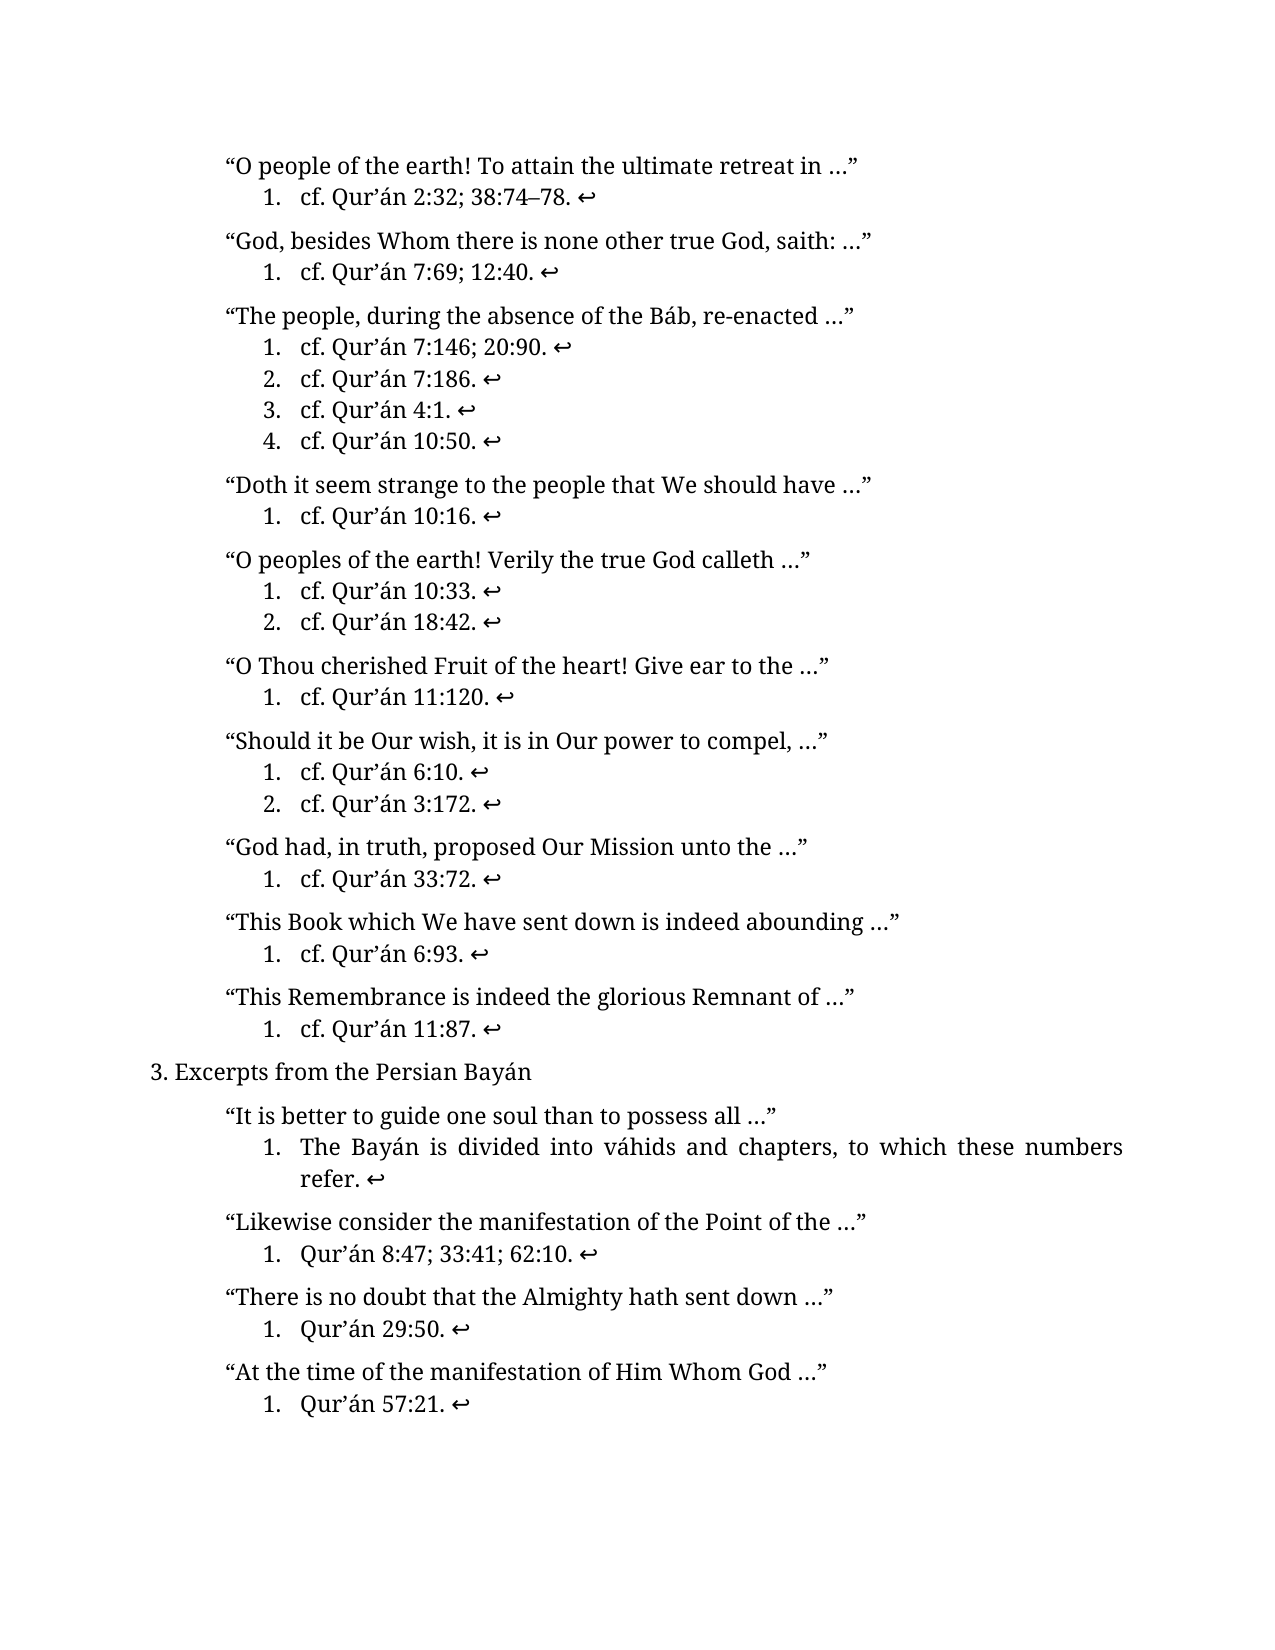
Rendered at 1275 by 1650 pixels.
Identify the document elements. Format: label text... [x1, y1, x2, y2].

text “There is no doubt that the Almighty hath sent down …” [225, 1281, 1125, 1312]
text “O peoples of the earth! Verily the true God calleth …” [225, 544, 1125, 575]
list cf. Qur’án 10:50. ↩ [281, 425, 1125, 456]
text “This Book which We have sent down is indeed abounding …” [225, 906, 1125, 937]
list cf. Qur’án 6:10. ↩ [281, 756, 1125, 787]
list cf. Qur’án 11:87. ↩ [281, 1012, 1125, 1044]
list Qur’án 29:50. ↩ [281, 1312, 1125, 1344]
text “O people of the earth! To attain the ultimate retreat in …” [225, 150, 1125, 181]
list cf. Qur’án 18:42. ↩ [281, 606, 1125, 637]
text “God, besides Whom there is none other true God, saith: …” [225, 225, 1125, 256]
list cf. Qur’án 7:146; 20:90. ↩ [281, 331, 1125, 362]
text “Likewise consider the manifestation of the Point of the …” [225, 1206, 1125, 1237]
list cf. Qur’án 6:93. ↩ [281, 937, 1125, 969]
text “At the time of the manifestation of Him Whom God …” [225, 1356, 1125, 1387]
list Qur’án 57:21. ↩ [281, 1387, 1125, 1419]
list cf. Qur’án 10:33. ↩ [281, 575, 1125, 606]
list cf. Qur’án 7:69; 12:40. ↩ [281, 256, 1125, 287]
text “God had, in truth, proposed Our Mission unto the …” [225, 831, 1125, 862]
text “It is better to guide one soul than to possess all …” [225, 1100, 1125, 1131]
list cf. Qur’án 3:172. ↩ [281, 787, 1125, 819]
list cf. Qur’án 7:186. ↩ [281, 362, 1125, 394]
text “O Thou cherished Fruit of the heart! Give ear to the …” [225, 650, 1125, 681]
list cf. Qur’án 33:72. ↩ [281, 862, 1125, 894]
text 3. Excerpts from the Persian Bayán [150, 1056, 1125, 1087]
list cf. Qur’án 4:1. ↩ [281, 394, 1125, 425]
text “The people, during the absence of the Báb, re-enacted …” [225, 300, 1125, 331]
list cf. Qur’án 2:32; 38:74–78. ↩ [281, 181, 1125, 212]
list cf. Qur’án 10:16. ↩ [281, 500, 1125, 531]
list Qur’án 8:47; 33:41; 62:10. ↩ [281, 1237, 1125, 1269]
text “This Remembrance is indeed the glorious Remnant of …” [225, 981, 1125, 1012]
list cf. Qur’án 11:120. ↩ [281, 681, 1125, 712]
text “Should it be Our wish, it is in Our power to compel, …” [225, 725, 1125, 756]
list The Bayán is divided into váhids and chapters, to which these numbers refer. ↩ [281, 1131, 1125, 1194]
text “Doth it seem strange to the people that We should have …” [225, 469, 1125, 500]
